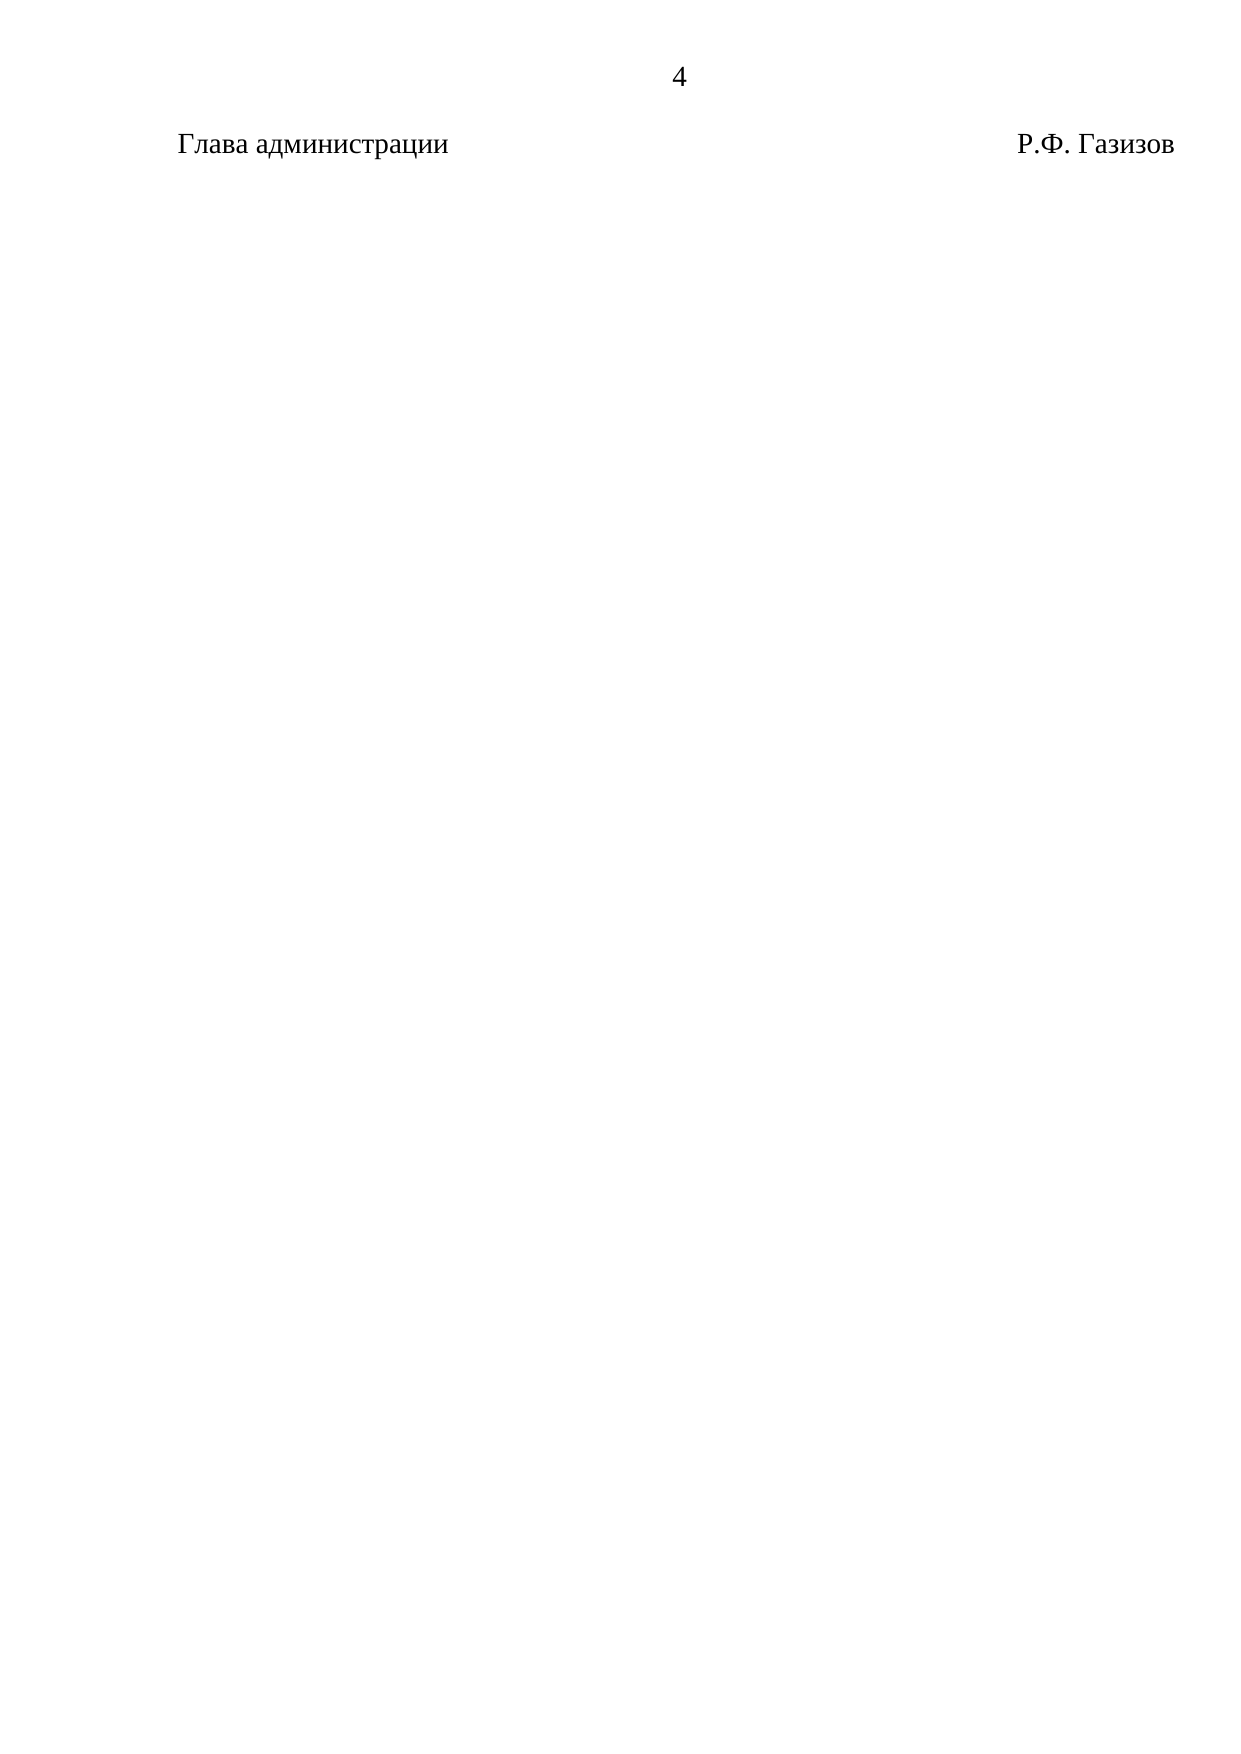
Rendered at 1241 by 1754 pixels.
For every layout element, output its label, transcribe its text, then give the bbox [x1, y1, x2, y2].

text Глава администрации Р.Ф. Газизов [177, 126, 1181, 160]
